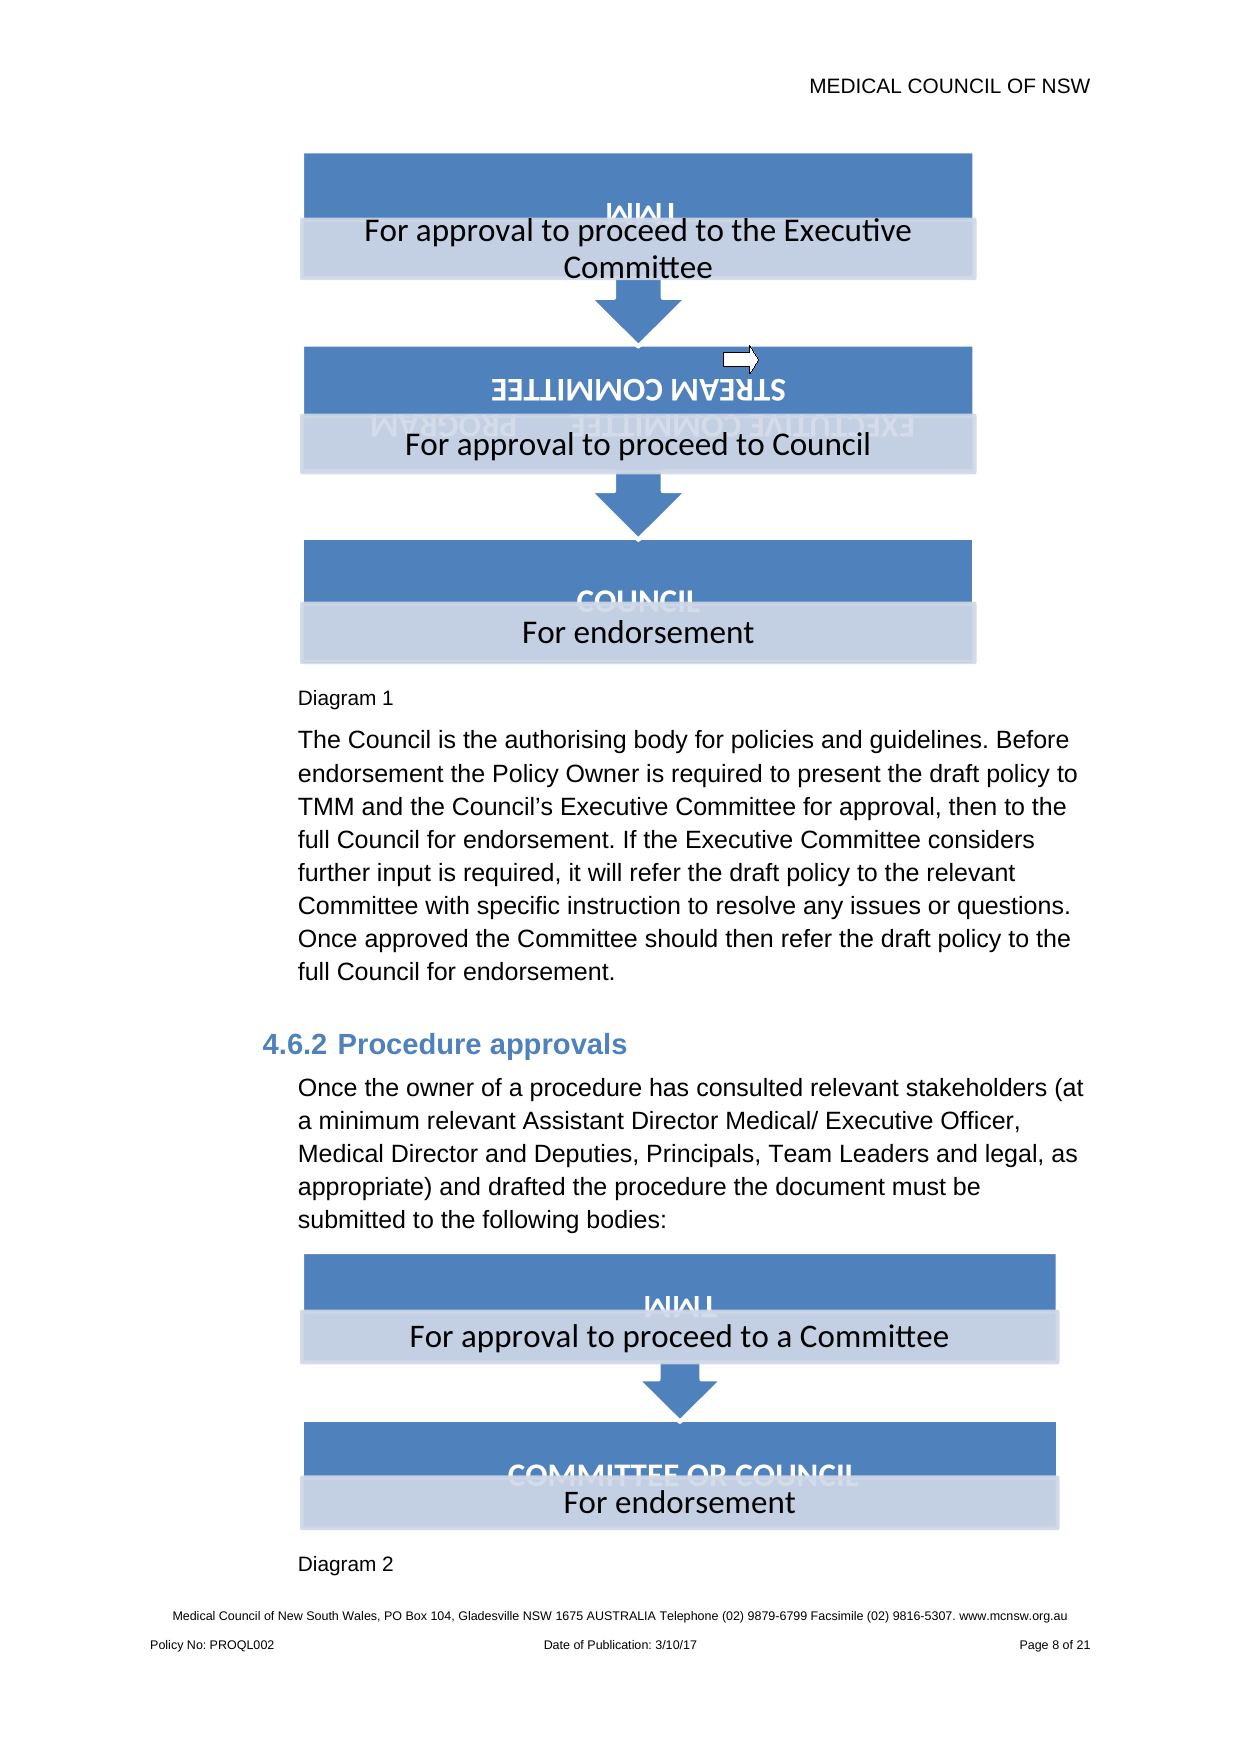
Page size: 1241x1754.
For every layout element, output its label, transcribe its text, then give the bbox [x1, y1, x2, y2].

text Diagram 2 [224, 1552, 1090, 1576]
text Diagram 1 [298, 686, 1090, 709]
text Once the owner of a procedure has consulted relevant stakeholders (at a minimum relevant Assistant Director Medical/ Executive Officer, Medical Director and Deputies, Principals, Team Leaders and legal, as appropriate) and drafted the procedure the document must be submitted to the following bodies: [298, 1073, 1090, 1234]
subtitle Procedure approvals [262, 1027, 1090, 1061]
text The Council is the authorising body for policies and guidelines. Before endorsement the Policy Owner is required to present the draft policy to TMM and the Council’s Executive Committee for approval, then to the full Council for endorsement. If the Executive Committee considers further input is required, it will refer the draft policy to the relevant Committee with specific instruction to resolve any issues or questions. Once approved the Committee should then refer the draft policy to the full Council for endorsement. [298, 726, 1090, 985]
